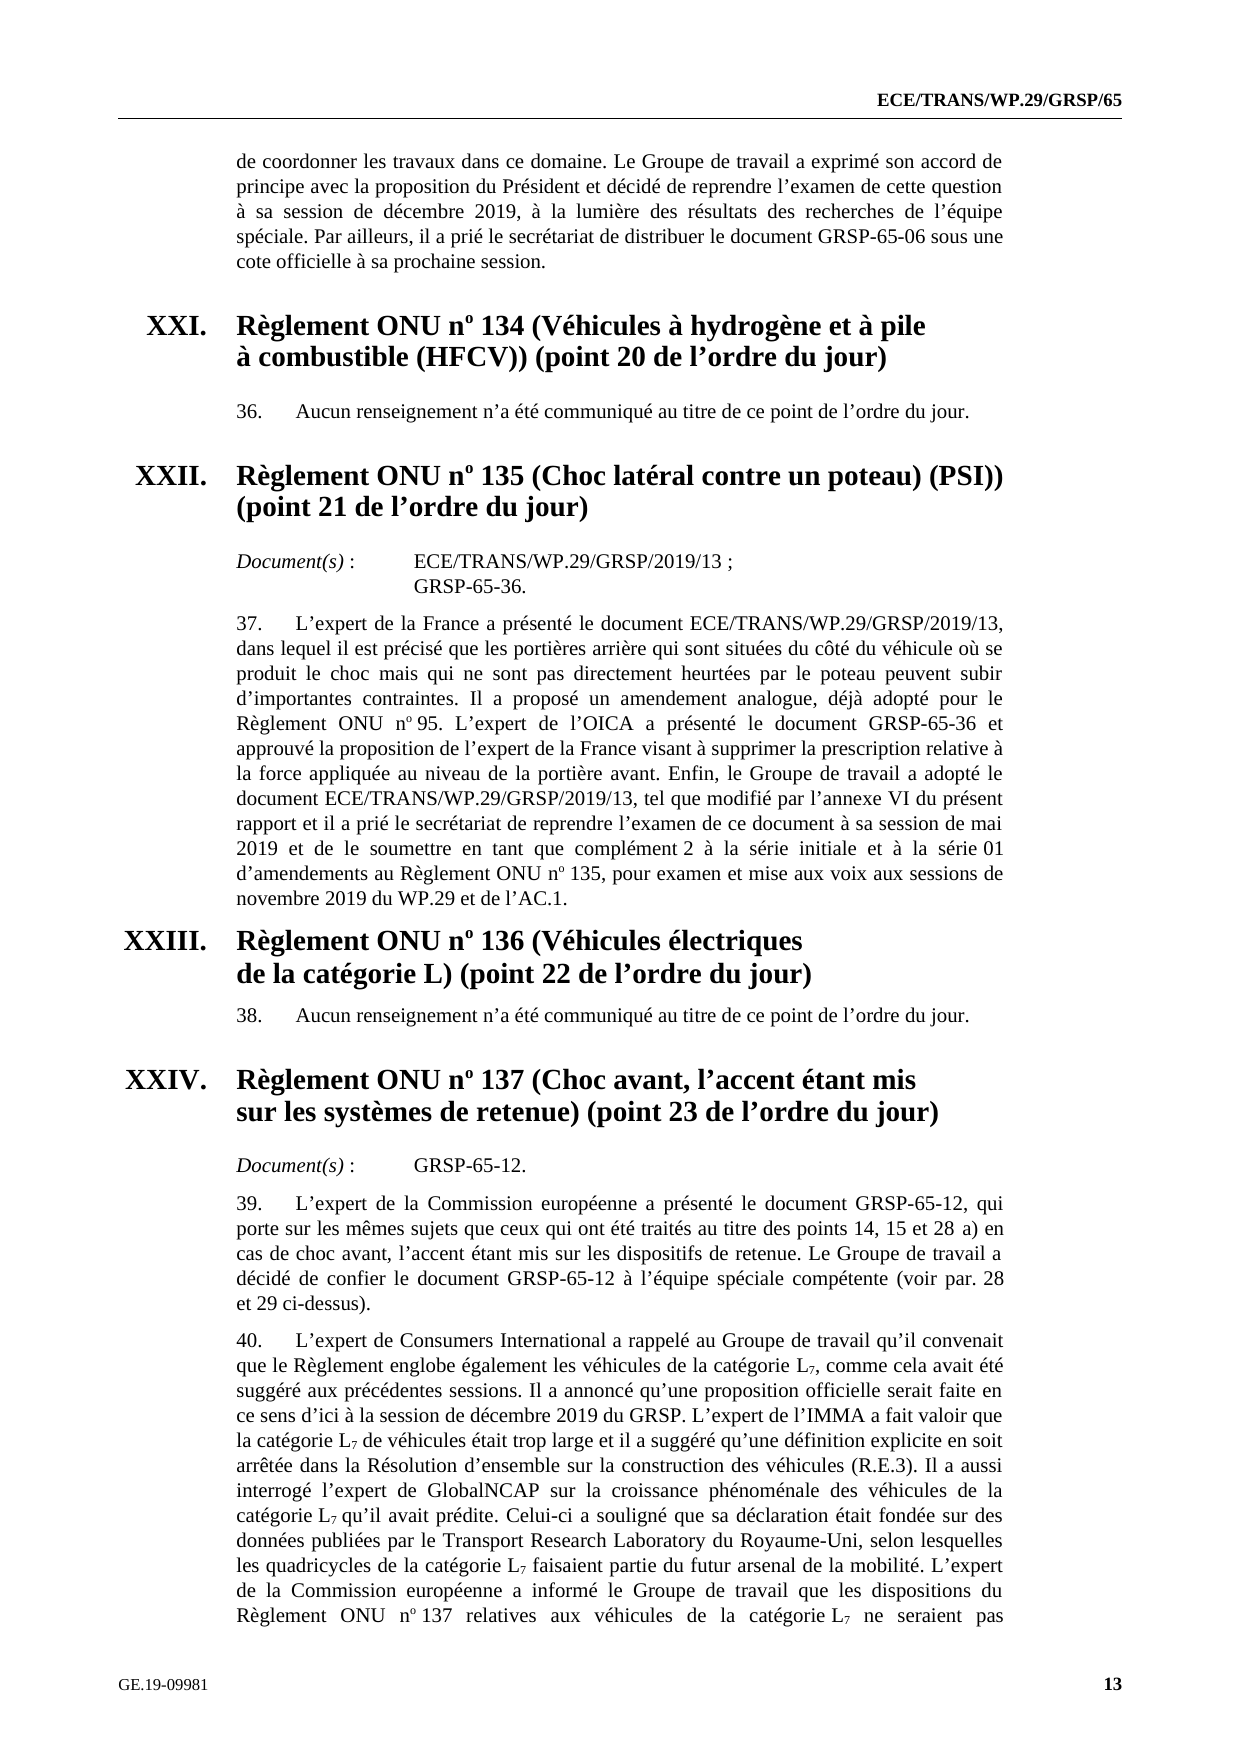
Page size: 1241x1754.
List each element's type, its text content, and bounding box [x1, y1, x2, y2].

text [236, 1327, 1004, 1627]
text XXIV. Règlement ONU no 137 (Choc avant, l’accent étant mis sur les systèmes de retenue) (point 23 de l’ordre du jour) [118, 1065, 1004, 1127]
text XXII. Règlement ONU no 135 (Choc latéral contre un poteau) (PSI)) (point 21 de l’ordre du jour) [118, 460, 1004, 523]
text XXIII. Règlement ONU no 136 (Véhicules électriques de la catégorie L) (point 22 de l’ordre du jour) [118, 923, 1004, 990]
text 38. Aucun renseignement n’a été communiqué au titre de ce point de l’ordre du jour. [236, 1002, 1004, 1027]
text Document(s) : ECE/TRANS/WP.29/GRSP/2019/13 ; GRSP-65-36. [236, 548, 1004, 598]
text 37. L’expert de la France a présenté le document ECE/TRANS/WP.29/GRSP/2019/13, dans lequel il est précisé que les portières arrière qui sont situées du côté du véhicule où se produit le choc mais qui ne sont pas directement heurtées par le poteau peuvent subir d’importantes contraintes. Il a proposé un amendement analogue, déjà adopté pour le Règlement ONU no 95. L’expert de l’OICA a présenté le document GRSP-65-36 et approuvé la proposition de l’expert de la France visant à supprimer la prescription relative à la force appliquée au niveau de la portière avant. Enfin, le Groupe de travail a adopté le document ECE/TRANS/WP.29/GRSP/2019/13, tel que modifié par l’annexe VI du présent rapport et il a prié le secrétariat de reprendre l’examen de ce document à sa session de mai 2019 et de le soumettre en tant que complément 2 à la série initiale et à la série 01 d’amendements au Règlement ONU no 135, pour examen et mise aux voix aux sessions de novembre 2019 du WP.29 et de l’AC.1. [236, 610, 1004, 910]
text 39. L’expert de la Commission européenne a présenté le document GRSP-65-12, qui porte sur les mêmes sujets que ceux qui ont été traités au titre des points 14, 15 et 28 a) en cas de choc avant, l’accent étant mis sur les dispositifs de retenue. Le Groupe de travail a décidé de confier le document GRSP-65-12 à l’équipe spéciale compétente (voir par. 28 et 29 ci-dessus). [236, 1190, 1004, 1315]
text 36. Aucun renseignement n’a été communiqué au titre de ce point de l’ordre du jour. [236, 398, 1004, 423]
text Document(s) : GRSP-65-12. [236, 1152, 1004, 1177]
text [236, 148, 1004, 273]
text XXI. Règlement ONU no 134 (Véhicules à hydrogène et à pile à combustible (HFCV)) (point 20 de l’ordre du jour) [118, 310, 1004, 373]
